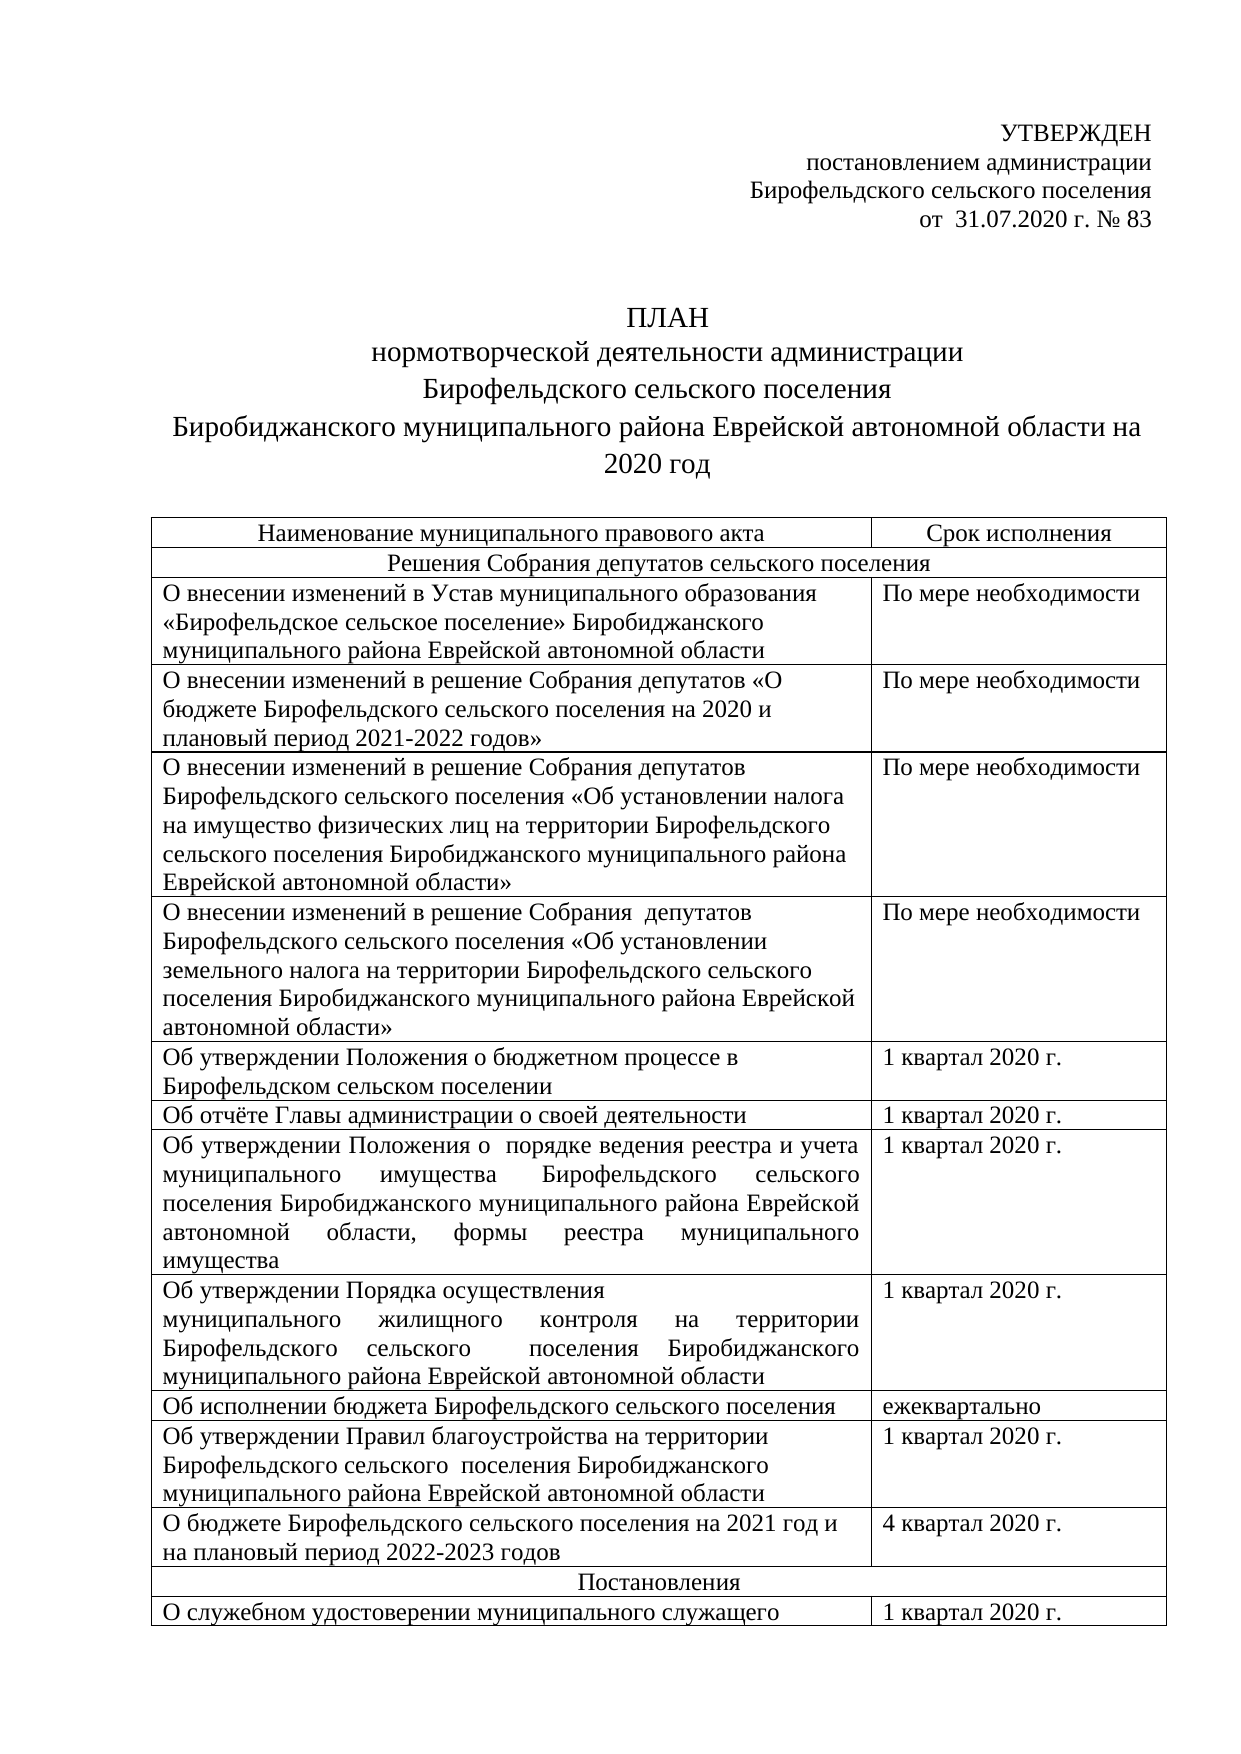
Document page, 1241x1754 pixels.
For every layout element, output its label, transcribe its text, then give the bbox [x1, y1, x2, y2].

text ПЛАН [183, 300, 1152, 334]
text от 31.07.2020 г. № 83 [183, 204, 1152, 233]
table_cell Об исполнении бюджета Бирофельдского сельского поселения [152, 1391, 871, 1420]
table_cell ежеквартально [872, 1391, 1166, 1420]
table_cell Об утверждении Порядка осуществления муниципального жилищного контроля на территории Бирофельдского сельского поселения Биробиджанского муниципального района Еврейской автономной области [152, 1275, 871, 1390]
table_cell О внесении изменений в решение Собрания депутатов Бирофельдского сельского поселения «Об установлении налога на имущество физических лиц на территории Бирофельдского сельского поселения Биробиджанского муниципального района Еврейской автономной области» [152, 753, 871, 896]
text Биробиджанского муниципального района Еврейской автономной области на 2020 год [162, 405, 1152, 480]
table_cell Об отчёте Главы администрации о своей деятельности [152, 1101, 871, 1129]
text постановлением администрации [162, 147, 1152, 176]
table_cell Постановления [152, 1567, 1166, 1596]
text Бирофельдского сельского поселения [162, 176, 1152, 204]
table_cell 1 квартал 2020 г. [872, 1275, 1166, 1390]
table_cell 1 квартал 2020 г. [872, 1042, 1166, 1099]
table_cell Об утверждении Положения о бюджетном процессе в Бирофельдском сельском поселении [152, 1042, 871, 1099]
table_header Срок исполнения [872, 518, 1166, 547]
table_cell По мере необходимости [872, 897, 1166, 1041]
table_cell 1 квартал 2020 г. [872, 1597, 1166, 1625]
table_cell 4 квартал 2020 г. [872, 1508, 1166, 1566]
table_cell Об утверждении Положения о порядке ведения реестра и учета муниципального имущества Бирофельдского сельского поселения Биробиджанского муниципального района Еврейской автономной области, формы реестра муниципального имущества [152, 1130, 871, 1274]
table_cell По мере необходимости [872, 578, 1166, 664]
text УТВЕРЖДЕН [162, 118, 1152, 147]
table_cell О внесении изменений в решение Собрания депутатов Бирофельдского сельского поселения «Об установлении земельного налога на территории Бирофельдского сельского поселения Биробиджанского муниципального района Еврейской автономной области» [152, 897, 871, 1041]
table_cell 1 квартал 2020 г. [872, 1101, 1166, 1129]
table_cell О внесении изменений в Устав муниципального образования «Бирофельдское сельское поселение» Биробиджанского муниципального района Еврейской автономной области [152, 578, 871, 664]
table_cell О бюджете Бирофельдского сельского поселения на 2021 год и на плановый период 2022-2023 годов [152, 1508, 871, 1566]
text нормотворческой деятельности администрации [183, 334, 1152, 367]
table_cell О служебном удостоверении муниципального служащего [152, 1597, 871, 1625]
table_cell По мере необходимости [872, 665, 1166, 751]
table_cell 1 квартал 2020 г. [872, 1421, 1166, 1507]
text Бирофельдского сельского поселения [162, 367, 1152, 405]
table_cell Об утверждении Правил благоустройства на территории Бирофельдского сельского поселения Биробиджанского муниципального района Еврейской автономной области [152, 1421, 871, 1507]
table_cell 1 квартал 2020 г. [872, 1130, 1166, 1274]
table_header Наименование муниципального правового акта [152, 518, 871, 547]
table_cell О внесении изменений в решение Собрания депутатов «О бюджете Бирофельдского сельского поселения на 2020 и плановый период 2021-2022 годов» [152, 665, 871, 751]
table_cell Решения Собрания депутатов сельского поселения [152, 548, 1166, 577]
table_cell По мере необходимости [872, 753, 1166, 896]
